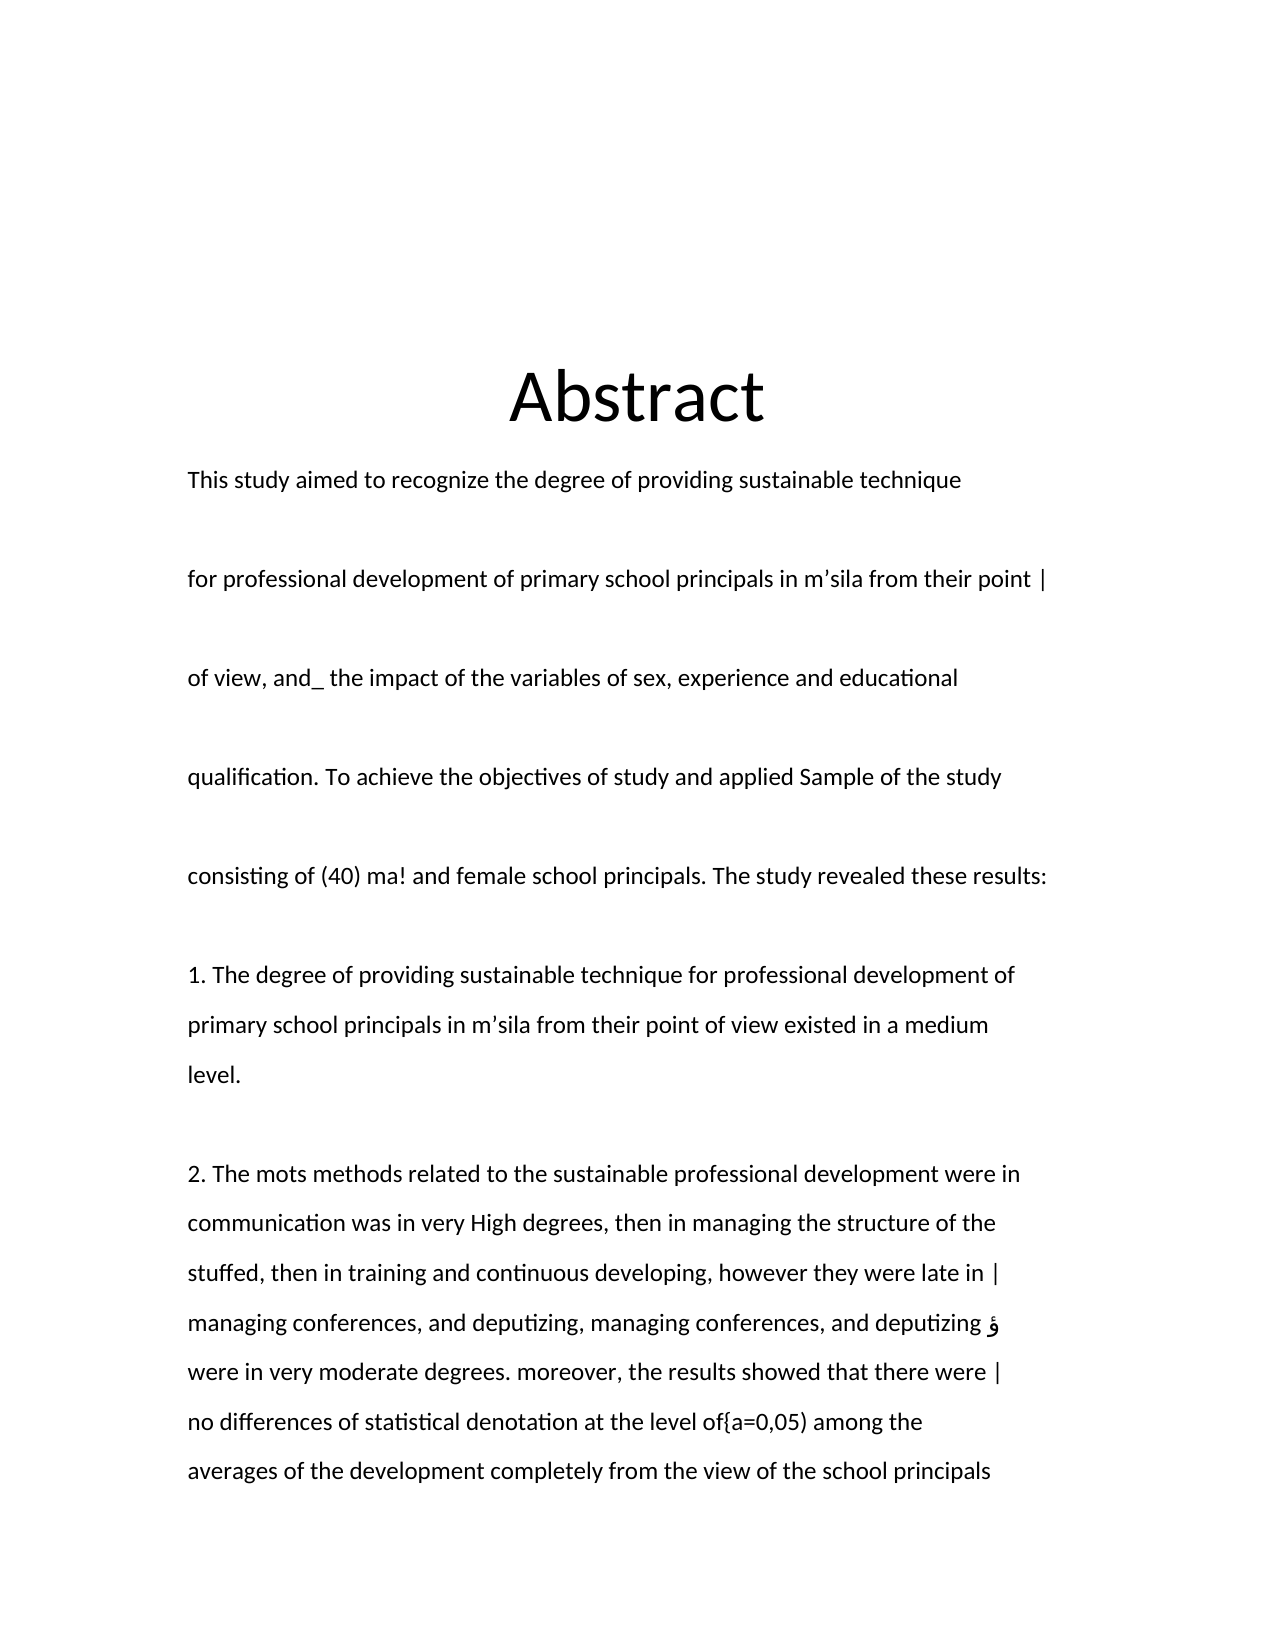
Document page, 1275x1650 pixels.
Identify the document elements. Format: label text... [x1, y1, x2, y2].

text averages of the development completely from the view of the school principals [187, 1456, 1087, 1486]
text This study aimed to recognize the degree of providing sustainable technique [187, 464, 1087, 494]
text of view, and_ the impact of the variables of sex, experience and educational [187, 662, 1087, 693]
text qualification. To achieve the objectives of study and applied Sample of the study [187, 761, 1087, 792]
text primary school principals in m’sila from their point of view existed in a medium [187, 1009, 1087, 1040]
text ‎were in very moderate degrees. moreover, the results showed that there were | [187, 1356, 1087, 1387]
text 1. The degree of providing sustainable technique for professional development of [187, 960, 1087, 990]
text stuffed, then in training and continuous developing, however they were late in | [187, 1257, 1087, 1288]
text for professional development of primary school principals in m’sila from their point | [187, 563, 1087, 593]
text communication was in very High degrees, then in managing the structure of the [187, 1208, 1087, 1238]
text no differences of statistical denotation at the level of{a=0,05) among the [187, 1406, 1087, 1436]
text 2. The mots methods related to the sustainable professional development were in [187, 1158, 1087, 1188]
text managing conferences, and deputizing, managing conferences, and deputizing ‏ؤ‎ [187, 1307, 1087, 1337]
text Abstract [187, 348, 1087, 440]
text level. [187, 1059, 1087, 1089]
text consisting of (40) ma! and female school principals. The study revealed these results: [187, 861, 1087, 891]
